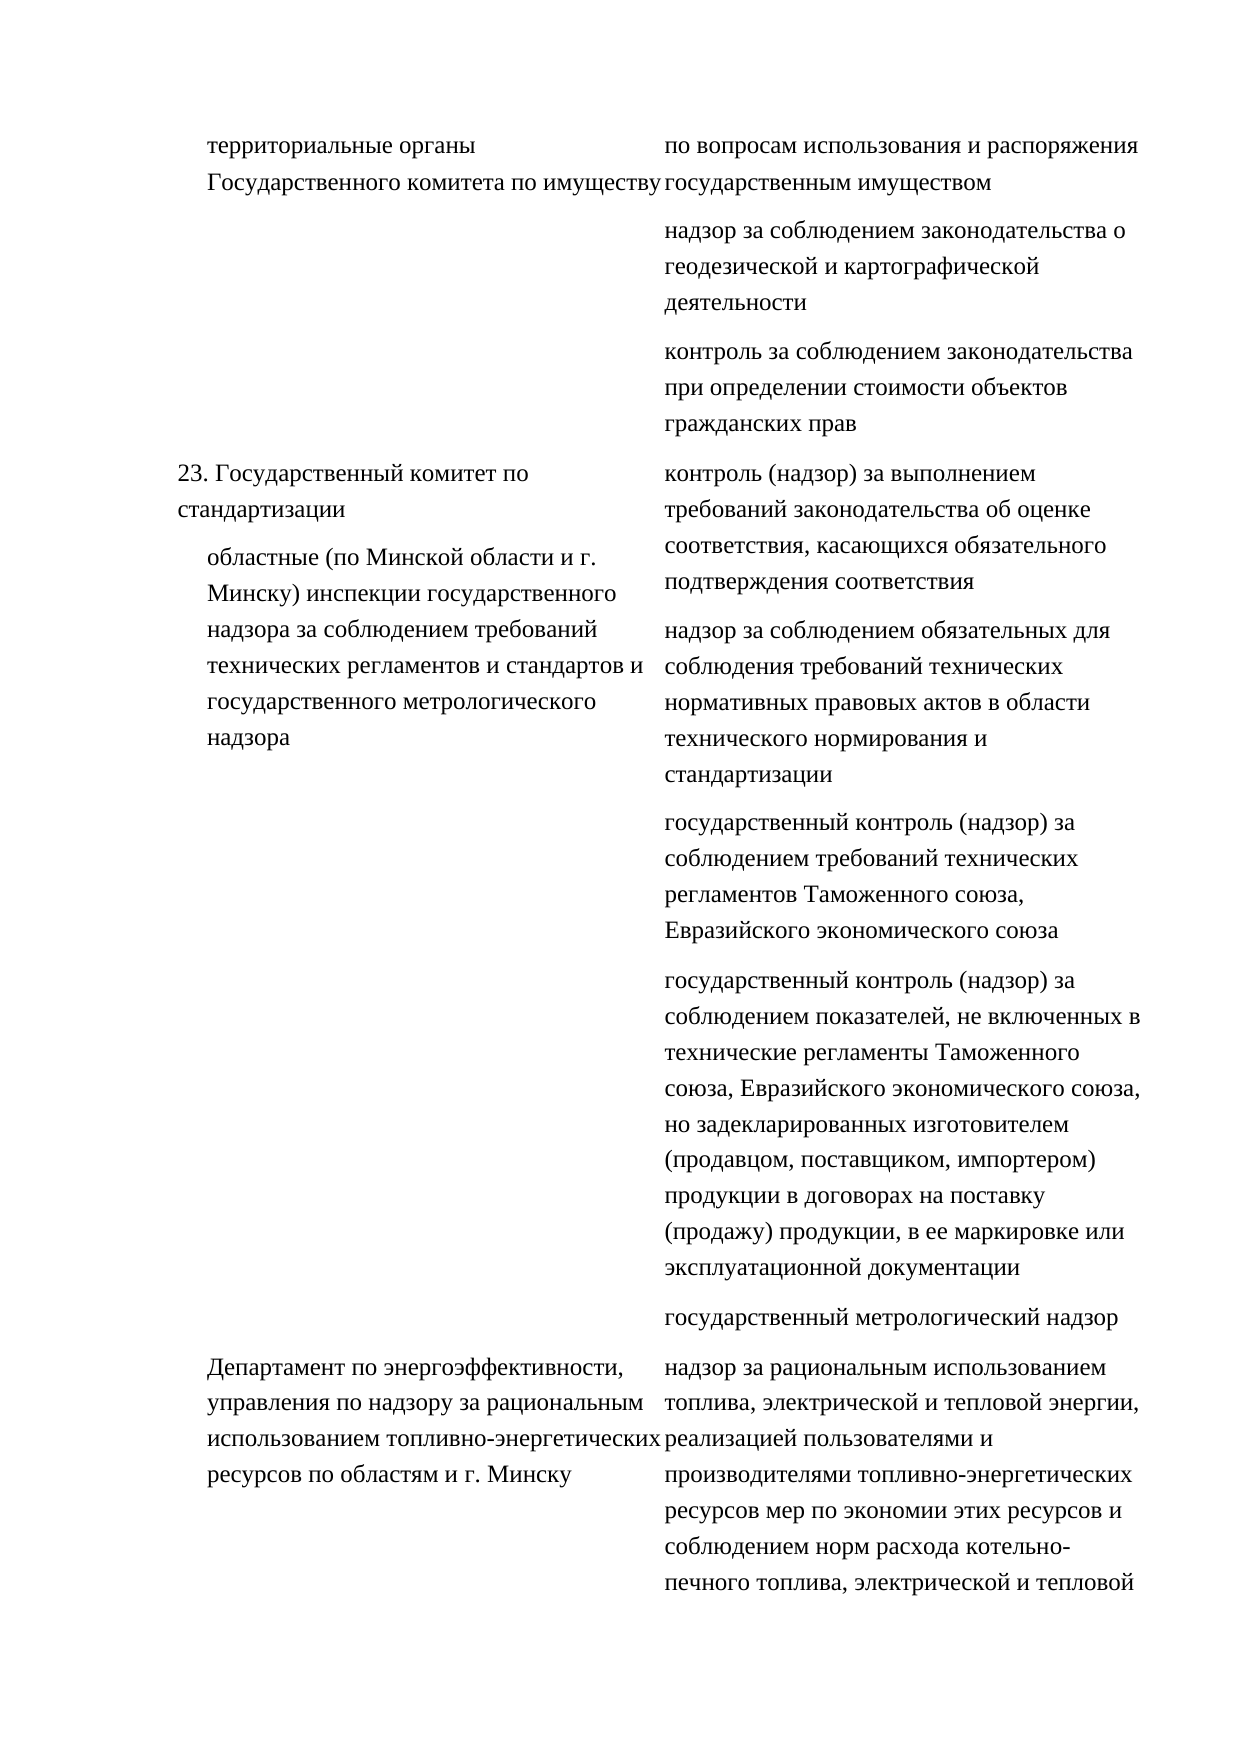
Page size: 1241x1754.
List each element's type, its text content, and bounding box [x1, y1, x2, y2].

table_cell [664, 1339, 1152, 1596]
table_cell 23. Государственный комитет по стандартизации областные (по Минской области и г. Минску) инспекции государственного надзора за соблюдением требований технических регламентов и стандартов и государственного метрологического надзора [177, 445, 664, 1339]
table_cell контроль за соблюдением законодательства при определении стоимости объектов гражданских прав [664, 324, 1152, 445]
table_cell государственный метрологический надзор [664, 1290, 1152, 1339]
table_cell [177, 1339, 664, 1596]
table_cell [177, 118, 664, 445]
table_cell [664, 118, 1152, 324]
table_cell государственный контроль (надзор) за соблюдением показателей, не включенных в технические регламенты Таможенного союза, Евразийского экономического союза, но задекларированных изготовителем (продавцом, поставщиком, импортером) продукции в договорах на поставку (продажу) продукции, в ее маркировке или эксплуатационной документации [664, 953, 1152, 1289]
table_cell надзор за соблюдением обязательных для соблюдения требований технических нормативных правовых актов в области технического нормирования и стандартизации государственный контроль (надзор) за соблюдением требований технических регламентов Таможенного союза, Евразийского экономического союза [664, 603, 1152, 952]
table_cell контроль (надзор) за выполнением требований законодательства об оценке соответствия, касающихся обязательного подтверждения соответствия [664, 445, 1152, 603]
